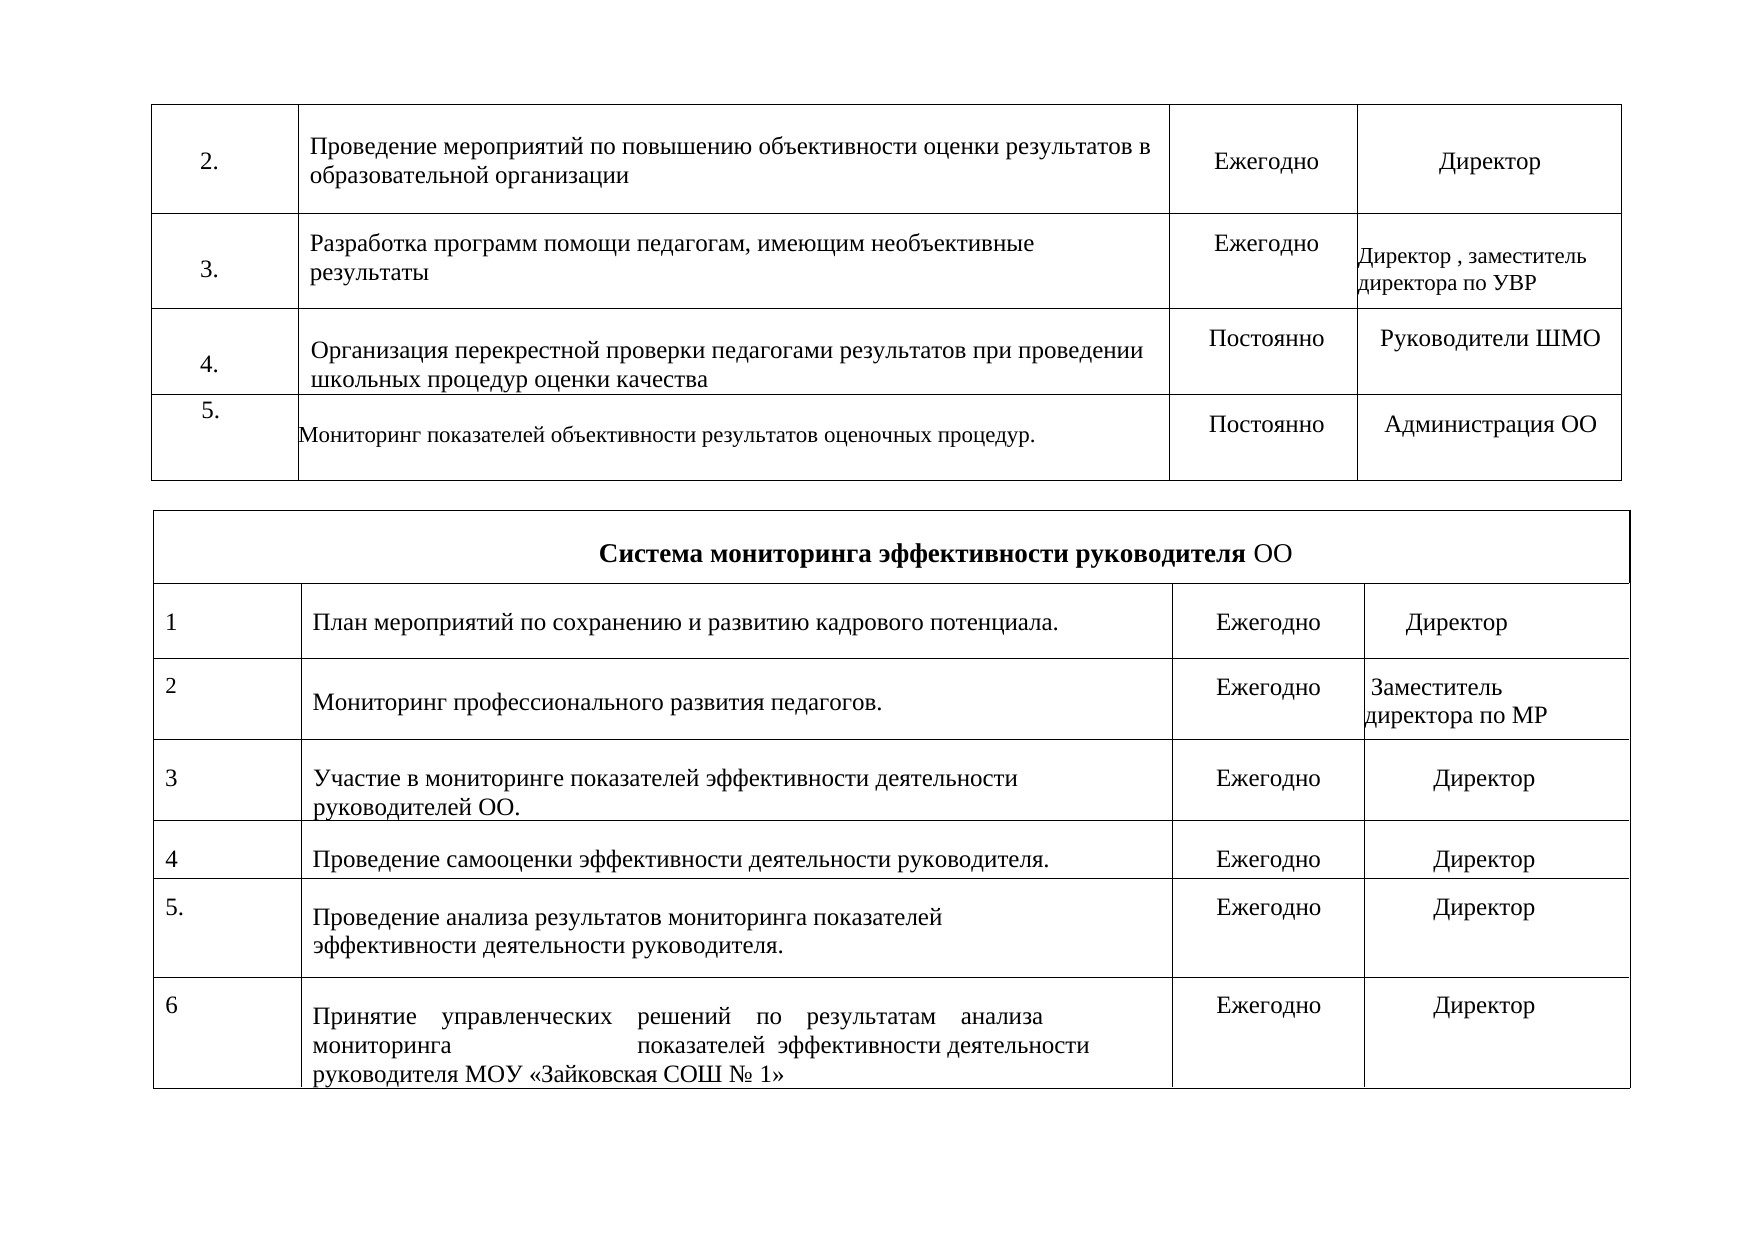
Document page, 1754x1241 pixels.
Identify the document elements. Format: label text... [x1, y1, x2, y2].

table_cell Директор [1365, 977, 1630, 1087]
table_cell Ежегодно [1173, 821, 1364, 878]
table_cell Директор , заместитель директора по УВР [1358, 214, 1621, 308]
table_cell 3. [152, 214, 298, 308]
table_cell Ежегодно [1173, 740, 1364, 820]
table_cell Ежегодно [1173, 879, 1364, 977]
table_cell 2 [154, 659, 301, 739]
table_cell Администрация ОО [1358, 395, 1621, 480]
table_header Система мониторинга эффективности руководителя ОО [154, 511, 1629, 583]
table_cell Директор [1365, 583, 1630, 658]
table_cell Ежегодно [1170, 105, 1357, 212]
table_cell 2. [152, 105, 298, 212]
table_cell Мониторинг профессионального развития педагогов. [302, 659, 1172, 739]
table_cell Участие в мониторинге показателей эффективности деятельности руководителей ОО. [302, 740, 1172, 820]
table_cell 4. [152, 309, 298, 394]
table_cell Директор [1365, 878, 1630, 977]
table_cell Ежегодно [1173, 978, 1364, 1087]
table_cell План мероприятий по сохранению и развитию кадрового потенциала. [302, 584, 1172, 658]
table_cell Разработка программ помощи педагогам, имеющим необъективные результаты [299, 214, 1169, 308]
table_cell Проведение самооценки эффективности деятельности руководителя. [302, 821, 1172, 878]
table_cell Проведение мероприятий по повышению объективности оценки результатов в образовательной организации [299, 105, 1169, 212]
table_cell Принятие управленческих решений по результатам анализа мониторинга показателей эффективности деятельности руководителя МОУ «Зайковская СОШ № 1» [302, 978, 1172, 1087]
table_cell 6 [154, 978, 301, 1087]
table_cell Постоянно [1170, 309, 1357, 394]
table_cell 1 [154, 584, 301, 658]
table_cell Директор [1358, 105, 1621, 212]
table_cell Постоянно [1170, 395, 1357, 480]
table_cell 4 [154, 821, 301, 878]
table_cell Директор [1365, 820, 1630, 878]
table_cell Мониторинг показателей объективности результатов оценочных процедур. [299, 395, 1169, 480]
table_cell Заместитель директора по МР [1365, 658, 1630, 739]
table_cell Директор [1365, 739, 1630, 820]
table_cell 5. [154, 879, 301, 977]
table_cell 5. [152, 395, 298, 480]
table_cell Руководители ШМО [1358, 309, 1621, 394]
table_cell Ежегодно [1173, 659, 1364, 739]
table_cell Организация перекрестной проверки педагогами результатов при проведении школьных процедур оценки качества [299, 309, 1169, 394]
table_cell Ежегодно [1170, 214, 1357, 308]
table_cell Ежегодно [1173, 584, 1364, 658]
table_cell 3 [154, 740, 301, 820]
table_cell Проведение анализа результатов мониторинга показателей эффективности деятельности руководителя. [302, 879, 1172, 977]
